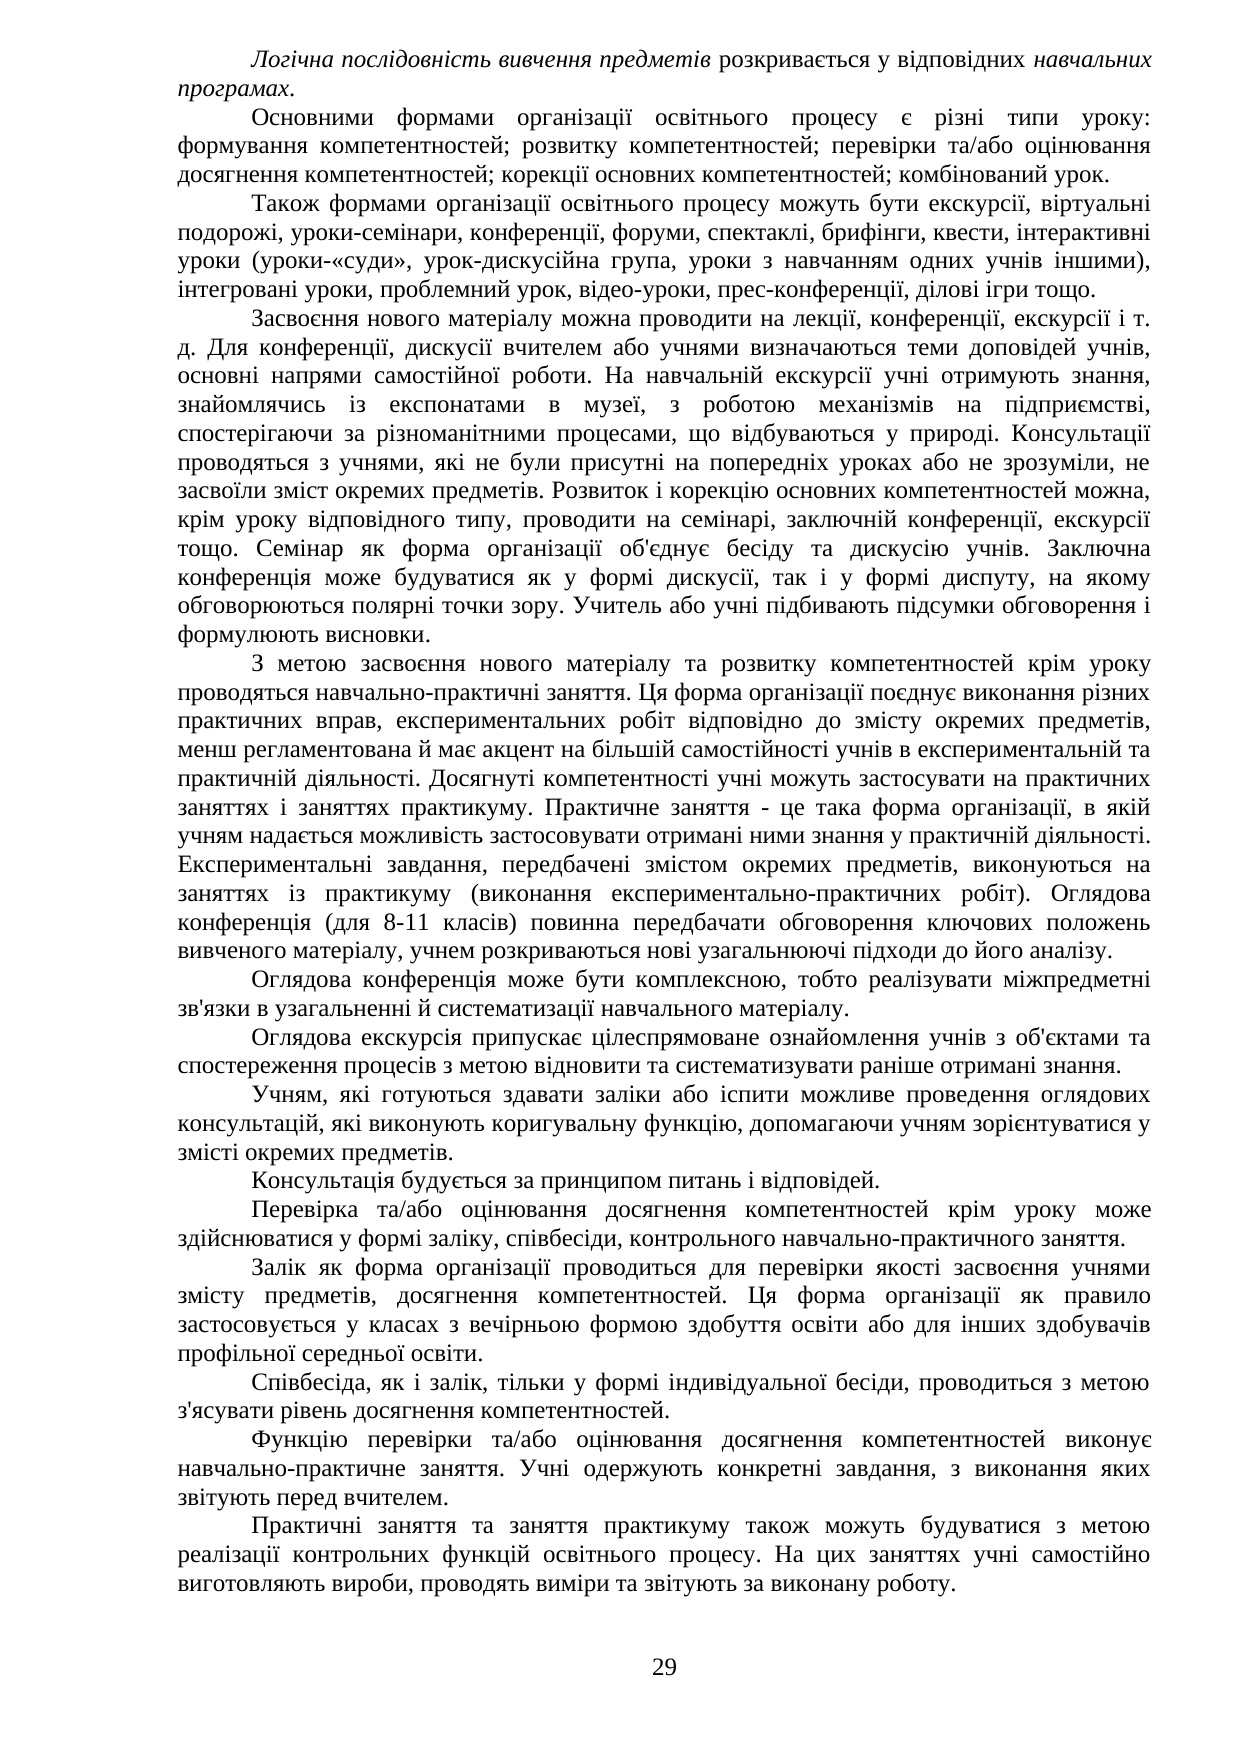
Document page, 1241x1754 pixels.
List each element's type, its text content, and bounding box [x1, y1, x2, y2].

text Засвоєння нового матеріалу можна проводити на лекції, конференції, екскурсії і т. д. Для конференції, дискусії вчителем або учнями визначаються теми доповідей учнів, основні напрями самостійної роботи. На навчальній екскурсії учні отримують знання, знайомлячись із експонатами в музеї, з роботою механізмів на підприємстві, спостерігаючи за різноманітними процесами, що відбуваються у природі. Консультації проводяться з учнями, які не були присутні на попередніх уроках або не зрозуміли, не засвоїли зміст окремих предметів. Розвиток і корекцію основних компетентностей можна, крім уроку відповідного типу, проводити на семінарі, заключній конференції, екскурсії тощо. Семінар як форма організації об'єднує бесіду та дискусію учнів. Заключна конференція може будуватися як у формі дискусії, так і у формі диспуту, на якому обговорюються полярні точки зору. Учитель або учні підбивають підсумки обговорення і формулюють висновки. [177, 303, 1152, 648]
text Оглядова конференція може бути комплексною, тобто реалізувати міжпредметні зв'язки в узагальненні й систематизації навчального матеріалу. [177, 964, 1152, 1022]
text Співбесіда, як і залік, тільки у формі індивідуальної бесіди, проводиться з метою з'ясувати рівень досягнення компетентностей. [177, 1367, 1152, 1424]
text Перевірка та/або оцінювання досягнення компетентностей крім уроку може здійснюватися у формі заліку, співбесіди, контрольного навчально-практичного заняття. [177, 1194, 1152, 1252]
text Оглядова екскурсія припускає цілеспрямоване ознайомлення учнів з об'єктами та спостереження процесів з метою відновити та систематизувати раніше отримані знання. [177, 1022, 1152, 1079]
text Також формами організації освітнього процесу можуть бути екскурсії, віртуальні подорожі, уроки-семінари, конференції, форуми, спектаклі, брифінги, квести, інтерактивні уроки (уроки-«суди», урок-дискусійна група, уроки з навчанням одних учнів іншими), інтегровані уроки, проблемний урок, відео-уроки, прес-конференції, ділові ігри тощо. [177, 188, 1152, 303]
text Учням, які готуються здавати заліки або іспити можливе проведення оглядових консультацій, які виконують коригувальну функцію, допомагаючи учням зорієнтуватися у змісті окремих предметів. [177, 1079, 1152, 1166]
text Залік як форма організації проводиться для перевірки якості засвоєння учнями змісту предметів, досягнення компетентностей. Ця форма організації як правило застосовується у класах з вечірньою формою здобуття освіти або для інших здобувачів профільної середньої освіти. [177, 1252, 1152, 1367]
text Практичні заняття та заняття практикуму також можуть будуватися з метою реалізації контрольних функцій освітнього процесу. На цих заняттях учні самостійно виготовляють вироби, проводять виміри та звітують за виконану роботу. [177, 1511, 1152, 1597]
text Логічна послідовність вивчення предметів розкривається у відповідних навчальних програмах. [177, 44, 1152, 102]
text Консультація будується за принципом питань і відповідей. [177, 1166, 1152, 1194]
text З метою засвоєння нового матеріалу та розвитку компетентностей крім уроку проводяться навчально-практичні заняття. Ця форма організації поєднує виконання різних практичних вправ, експериментальних робіт відповідно до змісту окремих предметів, менш регламентована й має акцент на більшій самостійності учнів в експериментальній та практичній діяльності. Досягнуті компетентності учні можуть застосувати на практичних заняттях і заняттях практикуму. Практичне заняття - це така форма організації, в якій учням надається можливість застосовувати отримані ними знання у практичній діяльності. Експериментальні завдання, передбачені змістом окремих предметів, виконуються на заняттях із практикуму (виконання експериментально-практичних робіт). Оглядова конференція (для 8-11 класів) повинна передбачати обговорення ключових положень вивченого матеріалу, учнем розкриваються нові узагальнюючі підходи до його аналізу. [177, 648, 1152, 964]
text Основними формами організації освітнього процесу є різні типи уроку: формування компетентностей; розвитку компетентностей; перевірки та/або оцінювання досягнення компетентностей; корекції основних компетентностей; комбінований урок. [177, 102, 1152, 188]
text Функцію перевірки та/або оцінювання досягнення компетентностей виконує навчально-практичне заняття. Учні одержують конкретні завдання, з виконання яких звітують перед вчителем. [177, 1424, 1152, 1511]
